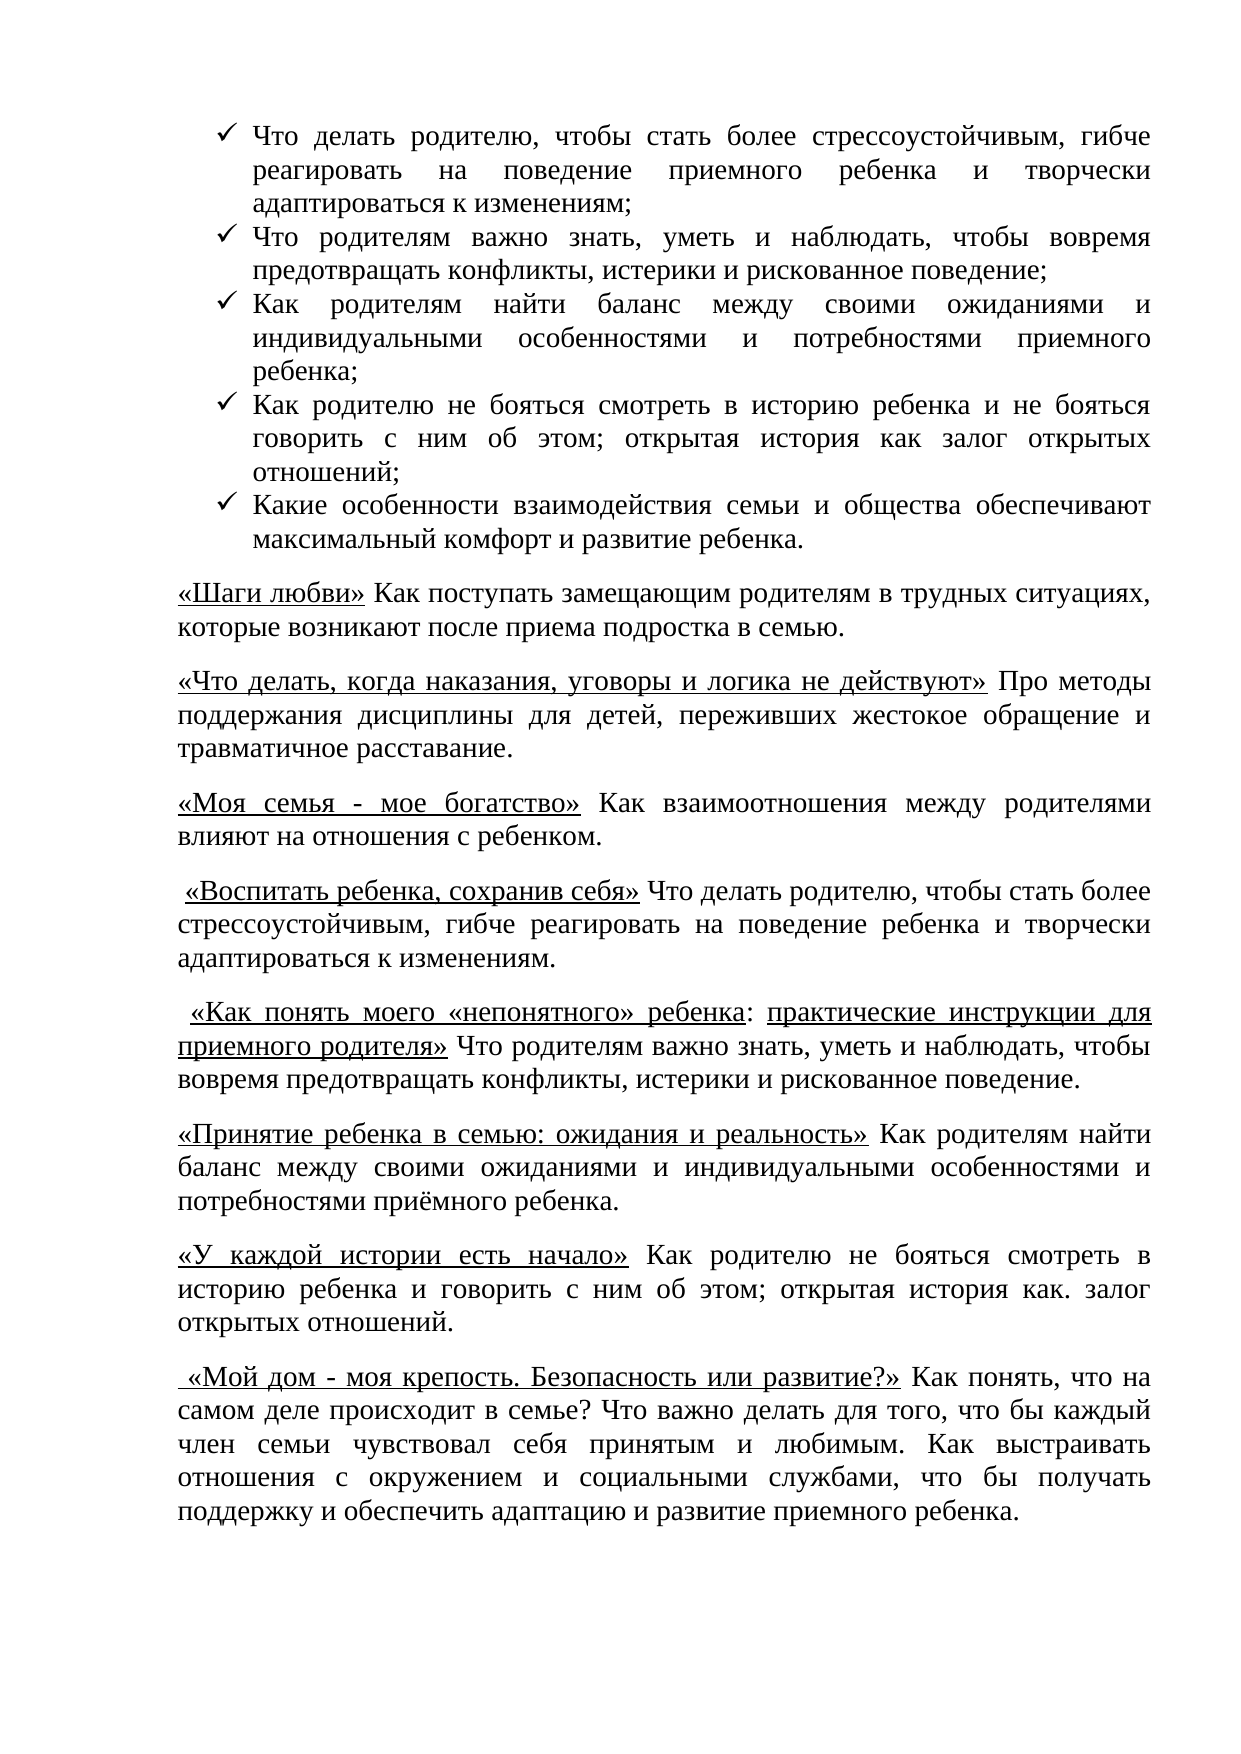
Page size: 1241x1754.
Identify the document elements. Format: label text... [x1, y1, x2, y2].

list Что родителям важно знать, уметь и наблюдать, чтобы вовремя предотвращать конфликты, истерики и рискованное поведение; [215, 219, 1152, 286]
text «Что делать, когда наказания, уговоры и логика не действуют» Про методы поддержания дисциплины для детей, переживших жестокое обращение и травматичное расставание. [177, 663, 1152, 764]
list Что делать родителю, чтобы стать более стрессоустойчивым, гибче реагировать на поведение приемного ребенка и творчески адаптироваться к изменениям; [215, 118, 1152, 219]
list Как родителю не бояться смотреть в историю ребенка и не бояться говорить с ним об этом; открытая история как залог открытых отношений; [215, 387, 1152, 487]
text «Шаги любви» Как поступать замещающим родителям в трудных ситуациях, которые возникают после приема подростка в семью. [177, 576, 1152, 643]
text «У каждой истории есть начало» Как родителю не бояться смотреть в историю ребенка и говорить с ним об этом; открытая история как. залог открытых отношений. [177, 1237, 1152, 1338]
list Какие особенности взаимодействия семьи и общества обеспечивают максимальный комфорт и развитие ребенка. [215, 487, 1152, 555]
text «Моя семья - мое богатство» Как взаимоотношения между родителями влияют на отношения с ребенком. [177, 785, 1152, 852]
list Как родителям найти баланс между своими ожиданиями и индивидуальными особенностями и потребностями приемного ребенка; [215, 286, 1152, 387]
text «Принятие ребенка в семью: ожидания и реальность» Как родителям найти баланс между своими ожиданиями и индивидуальными особенностями и потребностями приёмного ребенка. [177, 1116, 1152, 1216]
text «Как понять моего «непонятного» ребенка: практические инструкции для приемного родителя» Что родителям важно знать, уметь и наблюдать, чтобы вовремя предотвращать конфликты, истерики и рискованное поведение. [177, 994, 1152, 1095]
text «Мой дом - моя крепость. Безопасность или развитие?» Как понять, что на самом деле происходит в семье? Что важно делать для того, что бы каждый член семьи чувствовал себя принятым и любимым. Как выстраивать отношения с окружением и социальными службами, что бы получать поддержку и обеспечить адаптацию и развитие приемного ребенка. [177, 1359, 1152, 1526]
text «Воспитать ребенка, сохранив себя» Что делать родителю, чтобы стать более стрессоустойчивым, гибче реагировать на поведение ребенка и творчески адаптироваться к изменениям. [177, 873, 1152, 973]
